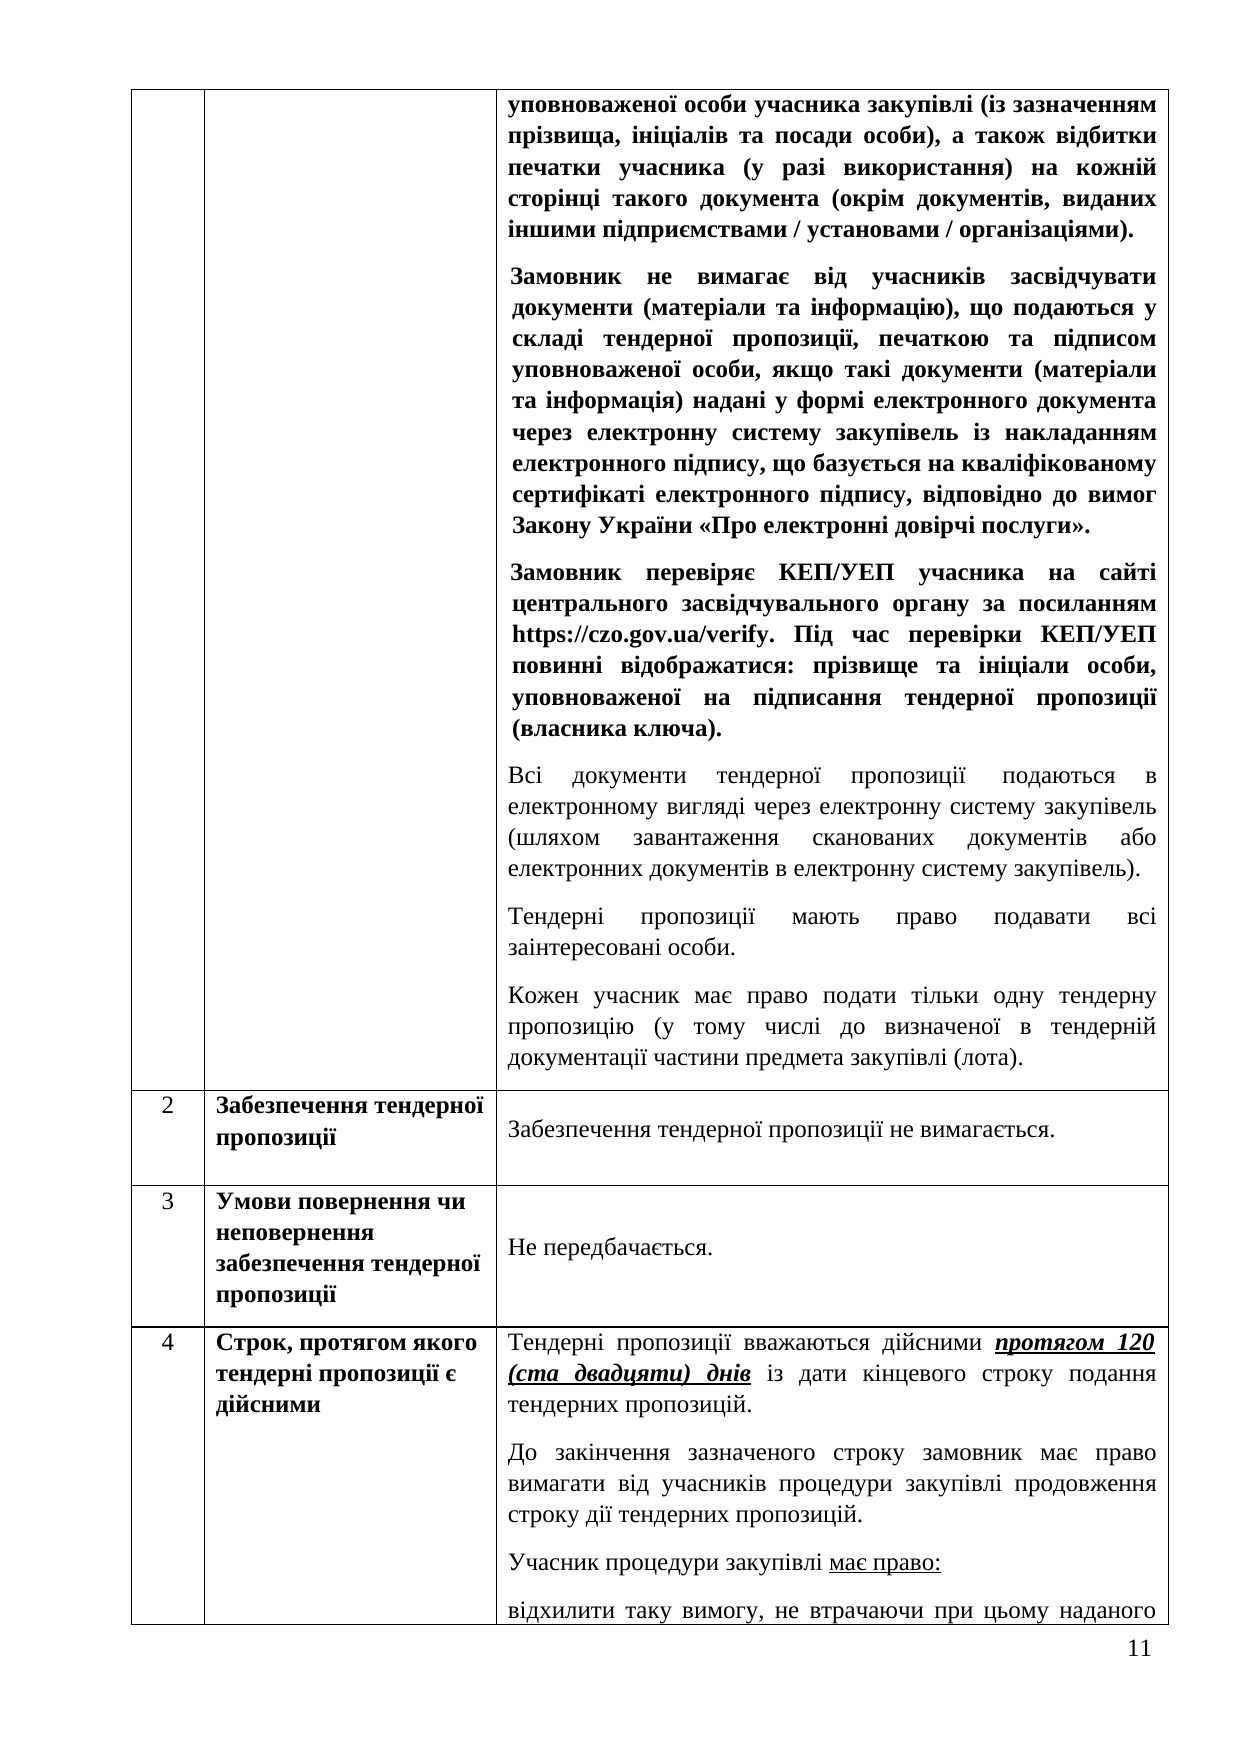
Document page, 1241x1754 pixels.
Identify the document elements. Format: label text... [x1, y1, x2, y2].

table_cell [497, 90, 1168, 1089]
table_cell Умови повернення чи неповернення забезпечення тендерної пропозиції [205, 1186, 496, 1326]
table_cell 2 [132, 1091, 204, 1185]
table_cell 4 [132, 1328, 204, 1623]
table_cell Не передбачається. [497, 1186, 1168, 1326]
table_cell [205, 1328, 496, 1623]
table_cell Забезпечення тендерної пропозиції [205, 1091, 496, 1185]
table_cell 1 [132, 90, 204, 1089]
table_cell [205, 90, 496, 1089]
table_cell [497, 1328, 1168, 1623]
table_cell Забезпечення тендерної пропозиції не вимагається. [497, 1091, 1168, 1185]
table_cell 3 [132, 1186, 204, 1326]
